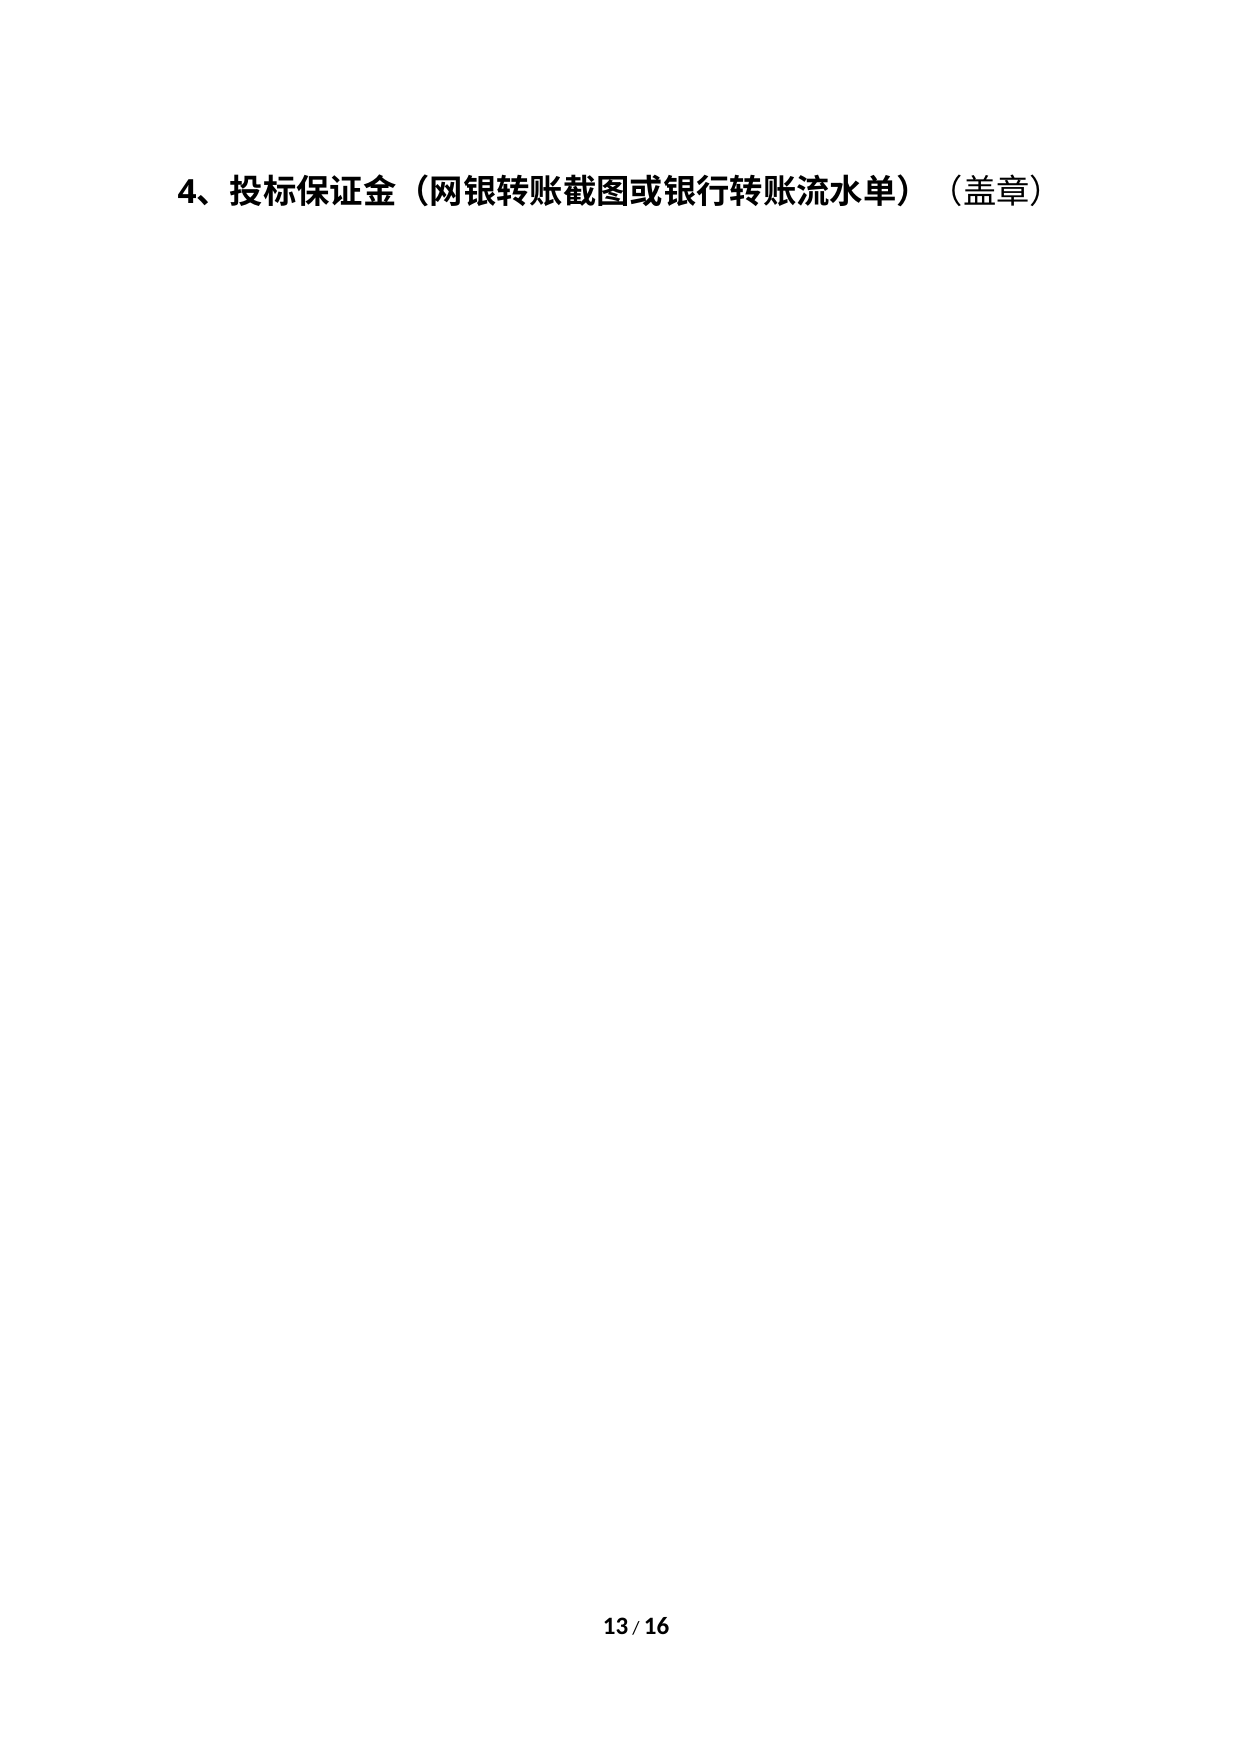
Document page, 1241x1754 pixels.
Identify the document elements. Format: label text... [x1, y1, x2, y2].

text 4、投标保证金（网银转账截图或银行转账流水单）（盖章） [177, 164, 1090, 213]
